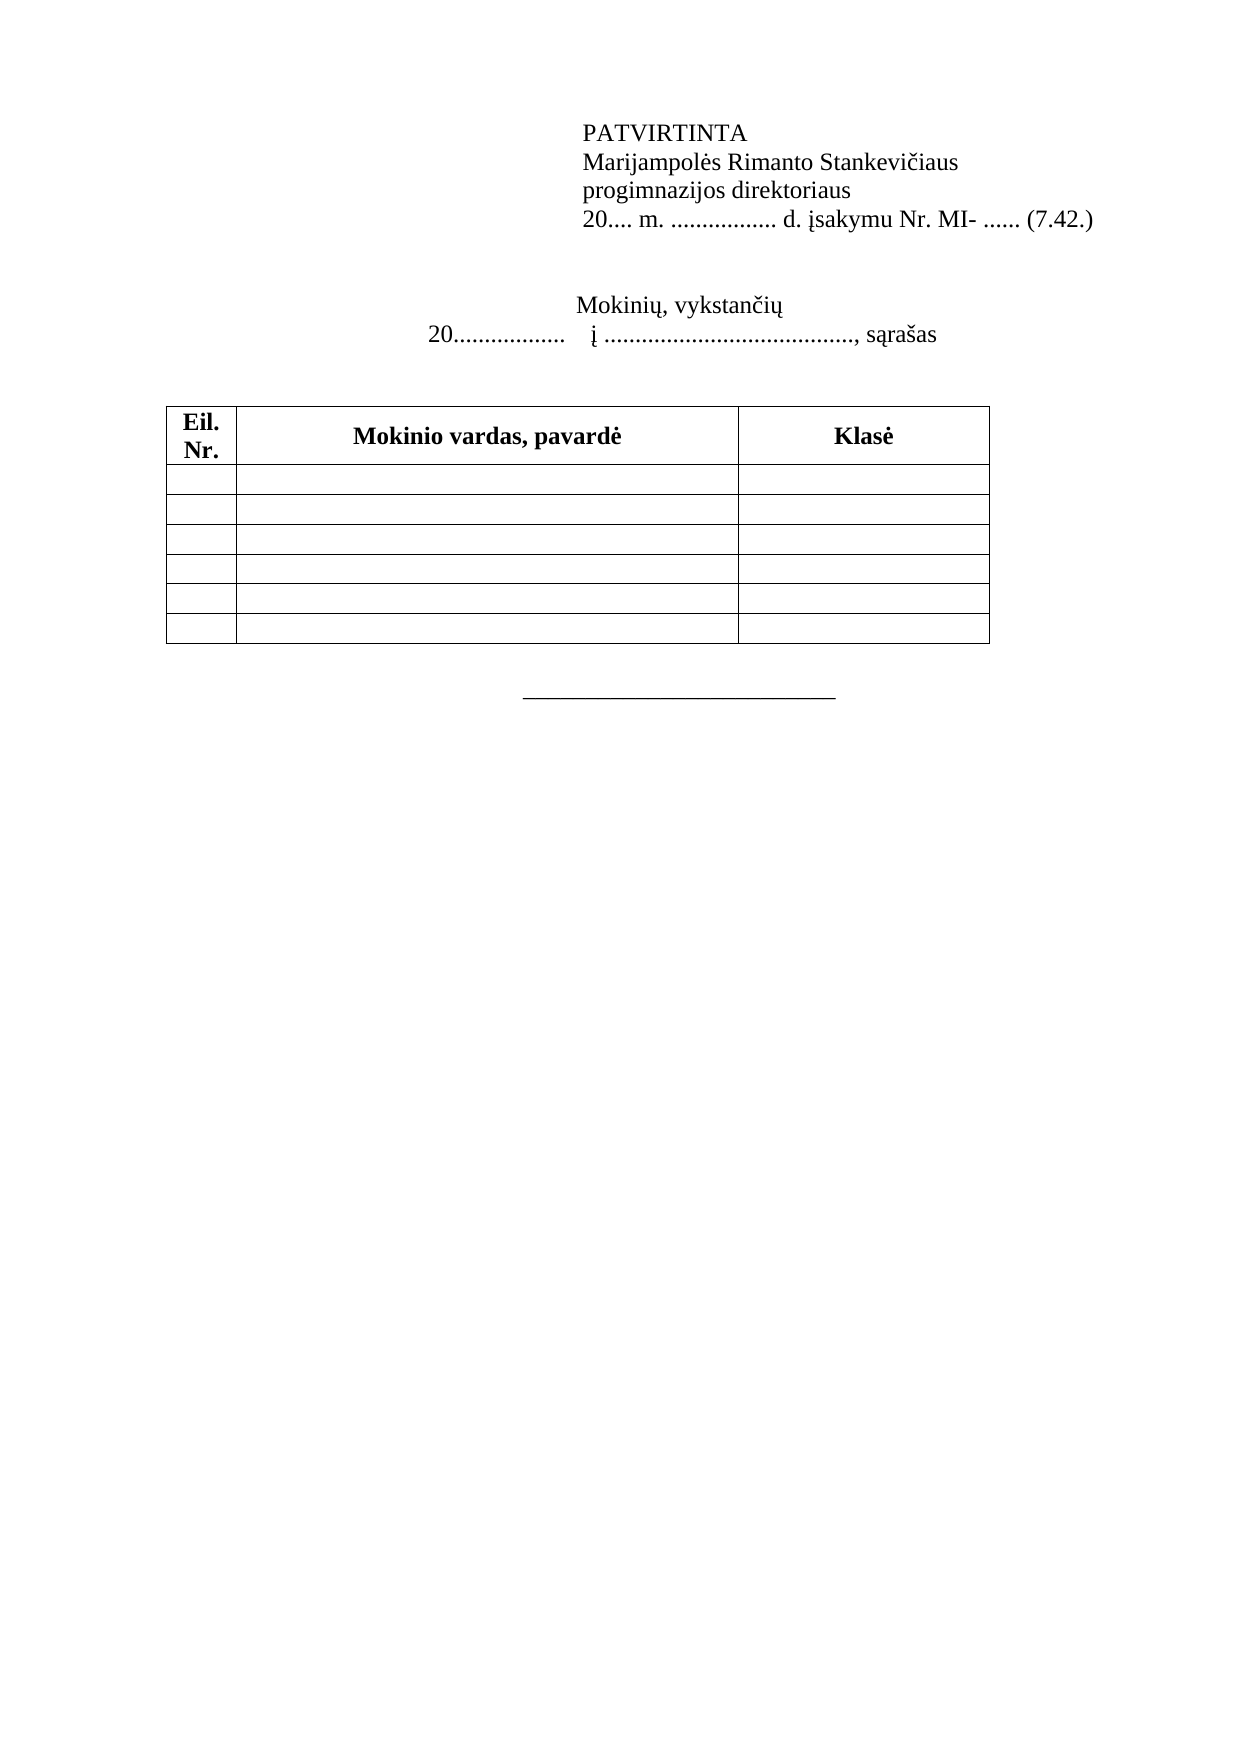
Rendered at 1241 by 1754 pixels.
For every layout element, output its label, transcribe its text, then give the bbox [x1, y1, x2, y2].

text 20.... m. ................. d. įsakymu Nr. MI- ...... (7.42.) [447, 204, 1181, 233]
table_cell [739, 525, 989, 553]
table_cell [237, 584, 738, 613]
table_cell [167, 525, 236, 553]
text _________________________ [177, 673, 1181, 701]
table_cell [237, 495, 738, 524]
table_cell [237, 614, 738, 643]
text Mokinių, vykstančių [177, 291, 1181, 319]
table_cell [237, 525, 738, 553]
table_cell [739, 495, 989, 524]
table_cell [739, 555, 989, 583]
table_cell [167, 614, 236, 643]
table_cell [237, 555, 738, 583]
text progimnazijos direktoriaus [447, 176, 1181, 204]
table_header Mokinio vardas, pavardė [237, 407, 738, 464]
table_cell [739, 465, 989, 494]
text Marijampolės Rimanto Stankevičiaus [447, 147, 1181, 176]
table_cell [739, 584, 989, 613]
table_cell [739, 614, 989, 643]
table_cell [167, 555, 236, 583]
table_cell [167, 495, 236, 524]
text 20.................. į ........................................, sąrašas [177, 319, 1181, 348]
table_cell [237, 465, 738, 494]
table_header Eil. Nr. [167, 407, 236, 464]
table_cell [167, 584, 236, 613]
table_cell [167, 465, 236, 494]
text PATVIRTINTA [447, 118, 1181, 147]
table_header Klasė [739, 407, 989, 464]
